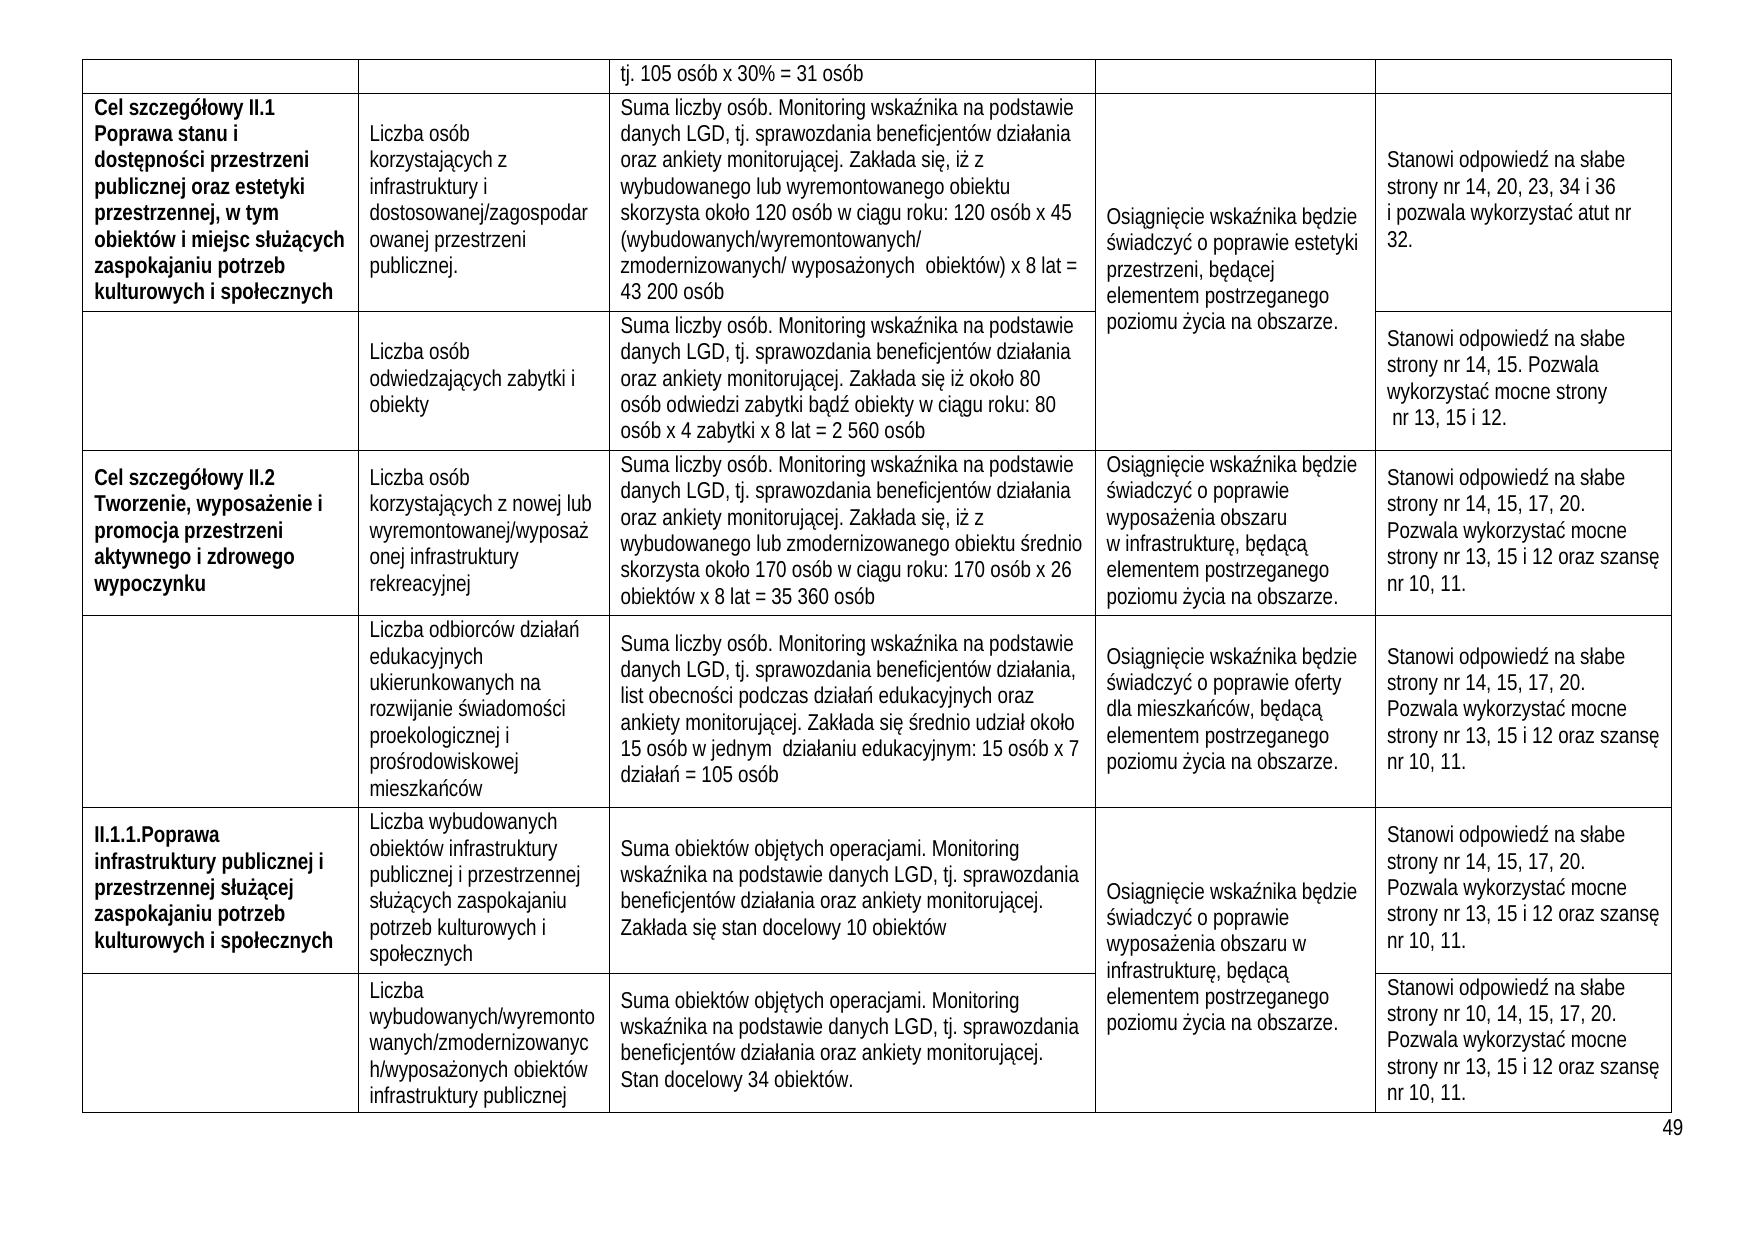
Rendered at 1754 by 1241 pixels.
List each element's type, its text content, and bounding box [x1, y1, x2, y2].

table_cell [1376, 974, 1671, 1112]
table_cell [610, 974, 1095, 1112]
table_cell Suma liczby osób. Monitoring wskaźnika na podstawie danych LGD, tj. sprawozdania beneficjentów działania oraz ankiety monitorującej. Zakłada się, iż z wybudowanego lub wyremontowanego obiektu skorzysta około 120 osób w ciągu roku: 120 osób x 45 (wybudowanych/wyremontowanych/ zmodernizowanych/ wyposażonych obiektów) x 8 lat = 43 200 osób [610, 94, 1095, 311]
table_cell Stanowi odpowiedź na słabe strony nr 14, 15, 17, 20. Pozwala wykorzystać mocne strony nr 13, 15 i 12 oraz szansę nr 10, 11. [1376, 808, 1671, 972]
table_cell II.1.1.Poprawa infrastruktury publicznej i przestrzennej służącej zaspokajaniu potrzeb kulturowych i społecznych [83, 808, 358, 972]
table_cell Liczba osób korzystających z infrastruktury i dostosowanej/zagospodarowanej przestrzeni publicznej. [359, 94, 609, 311]
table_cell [359, 974, 609, 1112]
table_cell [1376, 60, 1671, 93]
table_cell Stanowi odpowiedź na słabe strony nr 14, 15, 17, 20. Pozwala wykorzystać mocne strony nr 13, 15 i 12 oraz szansę nr 10, 11. [1376, 616, 1671, 807]
table_cell Stanowi odpowiedź na słabe strony nr 14, 20, 23, 34 i 36 i pozwala wykorzystać atut nr 32. [1376, 94, 1671, 311]
table_cell [83, 616, 358, 807]
table_cell Osiągnięcie wskaźnika będzie świadczyć o poprawie estetyki przestrzeni, będącej elementem postrzeganego poziomu życia na obszarze. [1096, 94, 1375, 450]
table_cell Cel szczegółowy II.2 Tworzenie, wyposażenie i promocja przestrzeni aktywnego i zdrowego wypoczynku [83, 451, 358, 615]
table_cell Cel szczegółowy II.1 Poprawa stanu i dostępności przestrzeni publicznej oraz estetyki przestrzennej, w tym obiektów i miejsc służących zaspokajaniu potrzeb kulturowych i społecznych [83, 94, 358, 311]
table_cell Suma obiektów objętych operacjami. Monitoring wskaźnika na podstawie danych LGD, tj. sprawozdania beneficjentów działania oraz ankiety monitorującej. Zakłada się stan docelowy 10 obiektów [610, 808, 1095, 972]
table_cell Stanowi odpowiedź na słabe strony nr 14, 15. Pozwala wykorzystać mocne strony nr 13, 15 i 12. [1376, 312, 1671, 450]
table_cell [83, 312, 358, 450]
table_cell Suma liczby osób. Monitoring wskaźnika na podstawie danych LGD, tj. sprawozdania beneficjentów działania oraz ankiety monitorującej. Zakłada się, iż z wybudowanego lub zmodernizowanego obiektu średnio skorzysta około 170 osób w ciągu roku: 170 osób x 26 obiektów x 8 lat = 35 360 osób [610, 451, 1095, 615]
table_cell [610, 60, 1095, 93]
table_cell Osiągnięcie wskaźnika będzie świadczyć o poprawie wyposażenia obszaru w infrastrukturę, będącą elementem postrzeganego poziomu życia na obszarze. [1096, 808, 1375, 1112]
table_cell Stanowi odpowiedź na słabe strony nr 14, 15, 17, 20. Pozwala wykorzystać mocne strony nr 13, 15 i 12 oraz szansę nr 10, 11. [1376, 451, 1671, 615]
table_cell Liczba osób odwiedzających zabytki i obiekty [359, 312, 609, 450]
table_cell [83, 974, 358, 1112]
table_cell Osiągnięcie wskaźnika będzie świadczyć o poprawie wyposażenia obszaru w infrastrukturę, będącą elementem postrzeganego poziomu życia na obszarze. [1096, 451, 1375, 615]
table_cell Liczba osób korzystających z nowej lub wyremontowanej/wyposażonej infrastruktury rekreacyjnej [359, 451, 609, 615]
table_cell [359, 60, 609, 93]
table_cell Suma liczby osób. Monitoring wskaźnika na podstawie danych LGD, tj. sprawozdania beneficjentów działania, list obecności podczas działań edukacyjnych oraz ankiety monitorującej. Zakłada się średnio udział około 15 osób w jednym działaniu edukacyjnym: 15 osób x 7 działań = 105 osób [610, 616, 1095, 807]
table_cell Liczba odbiorców działań edukacyjnych ukierunkowanych na rozwijanie świadomości proekologicznej i prośrodowiskowej mieszkańców [359, 616, 609, 807]
table_cell [83, 60, 358, 93]
table_cell Liczba wybudowanych obiektów infrastruktury publicznej i przestrzennej służących zaspokajaniu potrzeb kulturowych i społecznych [359, 808, 609, 972]
table_cell Suma liczby osób. Monitoring wskaźnika na podstawie danych LGD, tj. sprawozdania beneficjentów działania oraz ankiety monitorującej. Zakłada się iż około 80 osób odwiedzi zabytki bądź obiekty w ciągu roku: 80 osób x 4 zabytki x 8 lat = 2 560 osób [610, 312, 1095, 450]
table_cell Osiągnięcie wskaźnika będzie świadczyć o poprawie oferty dla mieszkańców, będącą elementem postrzeganego poziomu życia na obszarze. [1096, 616, 1375, 807]
